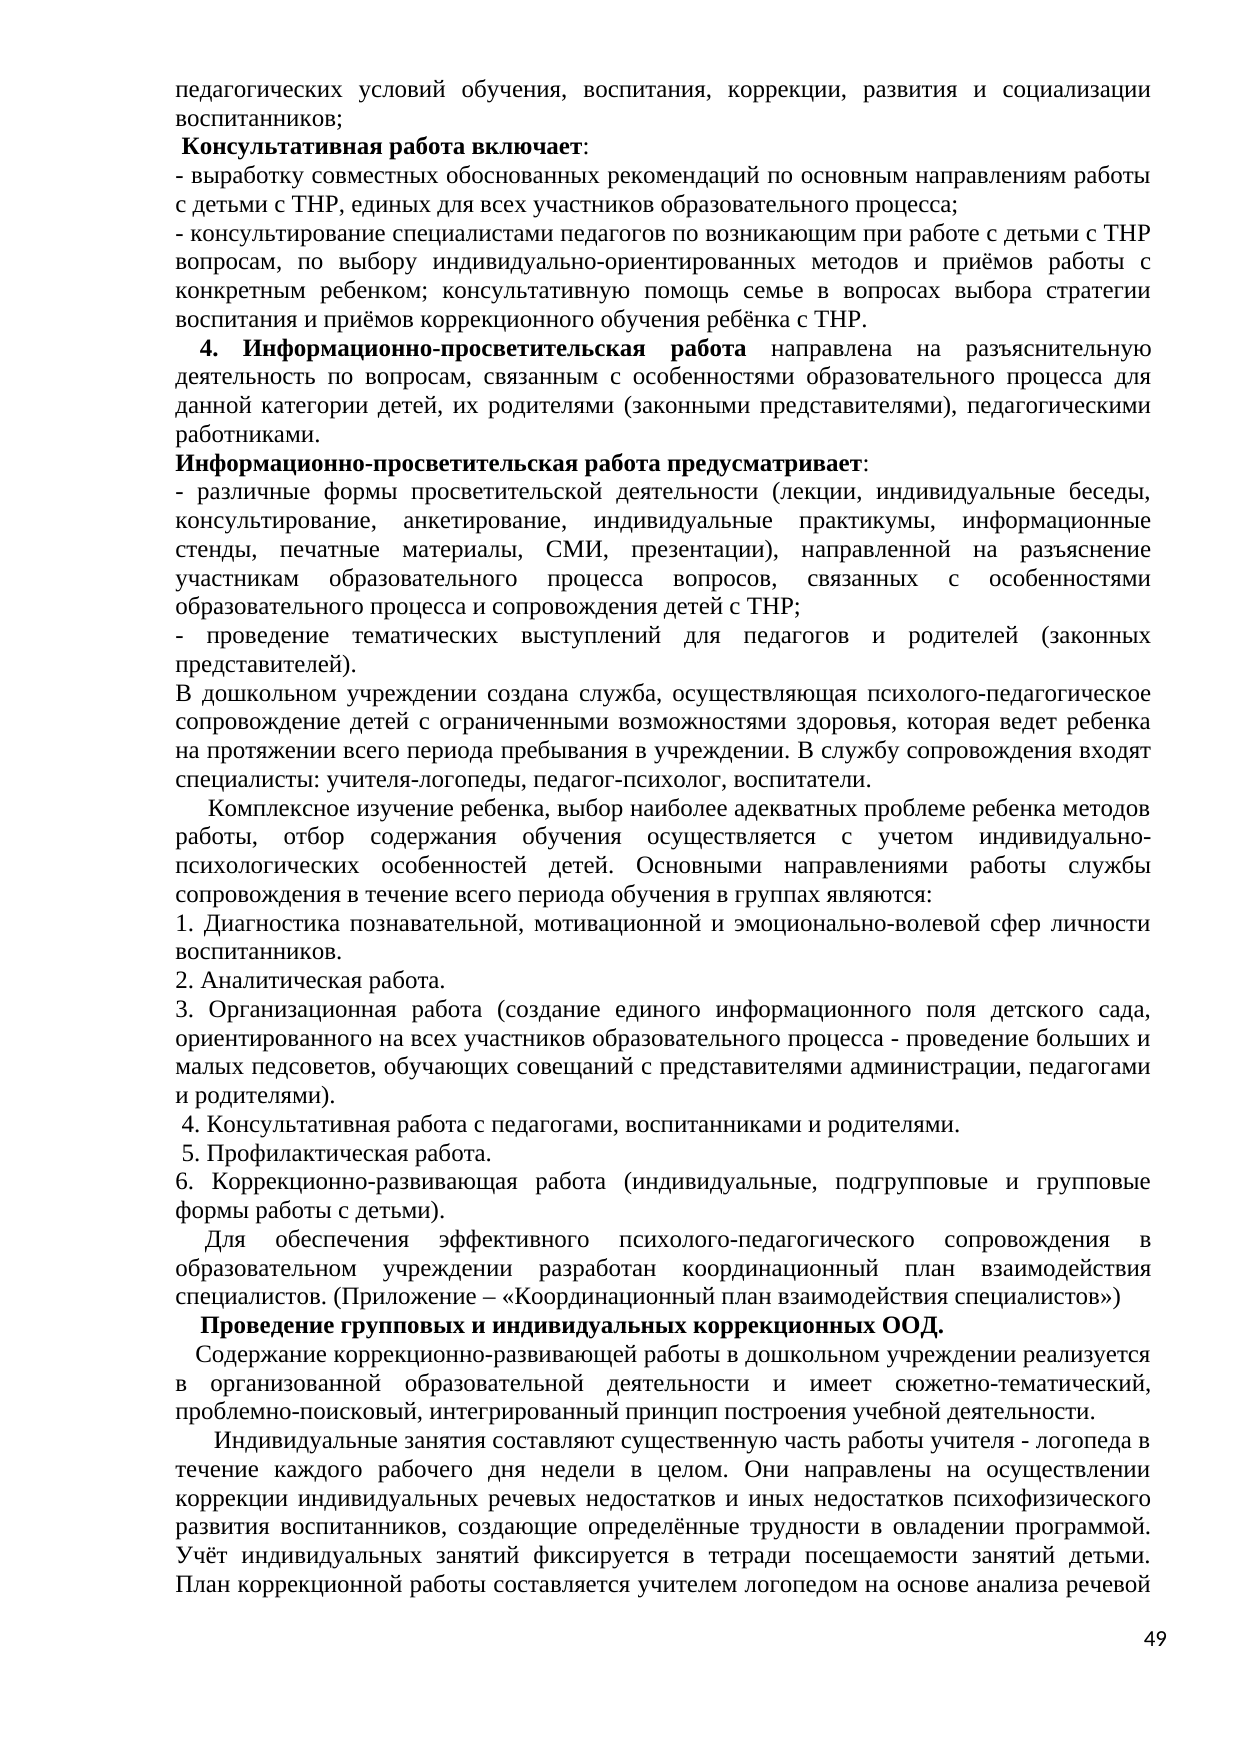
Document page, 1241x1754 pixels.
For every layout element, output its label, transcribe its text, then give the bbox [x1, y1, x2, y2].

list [175, 74, 1152, 131]
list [175, 1425, 1152, 1598]
list Комплексное изучение ребенка, выбор наиболее адекватных проблеме ребенка методов работы, отбор содержания обучения осуществляется с учетом индивидуально-психологических особенностей детей. Основными направлениями работы службы сопровождения в течение всего периода обучения в группах являются: [175, 793, 1152, 908]
list 5. Профилактическая работа. [175, 1138, 1152, 1166]
list 1. Диагностика познавательной, мотивационной и эмоционально-волевой сфер личности воспитанников. [175, 908, 1152, 965]
list 2. Аналитическая работа. [175, 965, 1152, 994]
list 4. Информационно-просветительская работа направлена на разъяснительную деятельность по вопросам, связанным с особенностями образовательного процесса для данной категории детей, их родителями (законными представителями), педагогическими работниками. [175, 333, 1152, 448]
list Проведение групповых и индивидуальных коррекционных ООД. [175, 1310, 1152, 1339]
list 6. Коррекционно-развивающая работа (индивидуальные, подгрупповые и групповые формы работы с детьми). [175, 1166, 1152, 1224]
list 4. Консультативная работа с педагогами, воспитанниками и родителями. [175, 1109, 1152, 1138]
list - проведение тематических выступлений для педагогов и родителей (законных представителей). [175, 620, 1152, 678]
list - различные формы просветительской деятельности (лекции, индивидуальные беседы, консультирование, анкетирование, индивидуальные практикумы, информационные стенды, печатные материалы, СМИ, презентации), направленной на разъяснение участникам образовательного процесса вопросов, связанных с особенностями образовательного процесса и сопровождения детей с ТНР; [175, 476, 1152, 620]
list В дошкольном учреждении создана служба, осуществляющая психолого-педагогическое сопровождение детей с ограниченными возможностями здоровья, которая ведет ребенка на протяжении всего периода пребывания в учреждении. В службу сопровождения входят специалисты: учителя-логопеды, педагог-психолог, воспитатели. [175, 678, 1152, 793]
list Для обеспечения эффективного психолого-педагогического сопровождения в образовательном учреждении разработан координационный план взаимодействия специалистов. (Приложение – «Координационный план взаимодействия специалистов») [175, 1224, 1152, 1310]
list Содержание коррекционно-развивающей работы в дошкольном учреждении реализуется в организованной образовательной деятельности и имеет сюжетно-тематический, проблемно-поисковый, интегрированный принцип построения учебной деятельности. [175, 1339, 1152, 1425]
list Консультативная работа включает: [175, 131, 1152, 160]
list Информационно-просветительская работа предусматривает: [175, 448, 1152, 476]
list - выработку совместных обоснованных рекомендаций по основным направлениям работы с детьми с ТНР, единых для всех участников образовательного процесса; [175, 160, 1152, 218]
list 3. Организационная работа (создание единого информационного поля детского сада, ориентированного на всех участников образовательного процесса - проведение больших и малых педсоветов, обучающих совещаний с представителями администрации, педагогами и родителями). [175, 994, 1152, 1109]
list - консультирование специалистами педагогов по возникающим при работе с детьми с ТНР вопросам, по выбору индивидуально-ориентированных методов и приёмов работы с конкретным ребенком; консультативную помощь семье в вопросах выбора стратегии воспитания и приёмов коррекционного обучения ребёнка с ТНР. [175, 218, 1152, 333]
